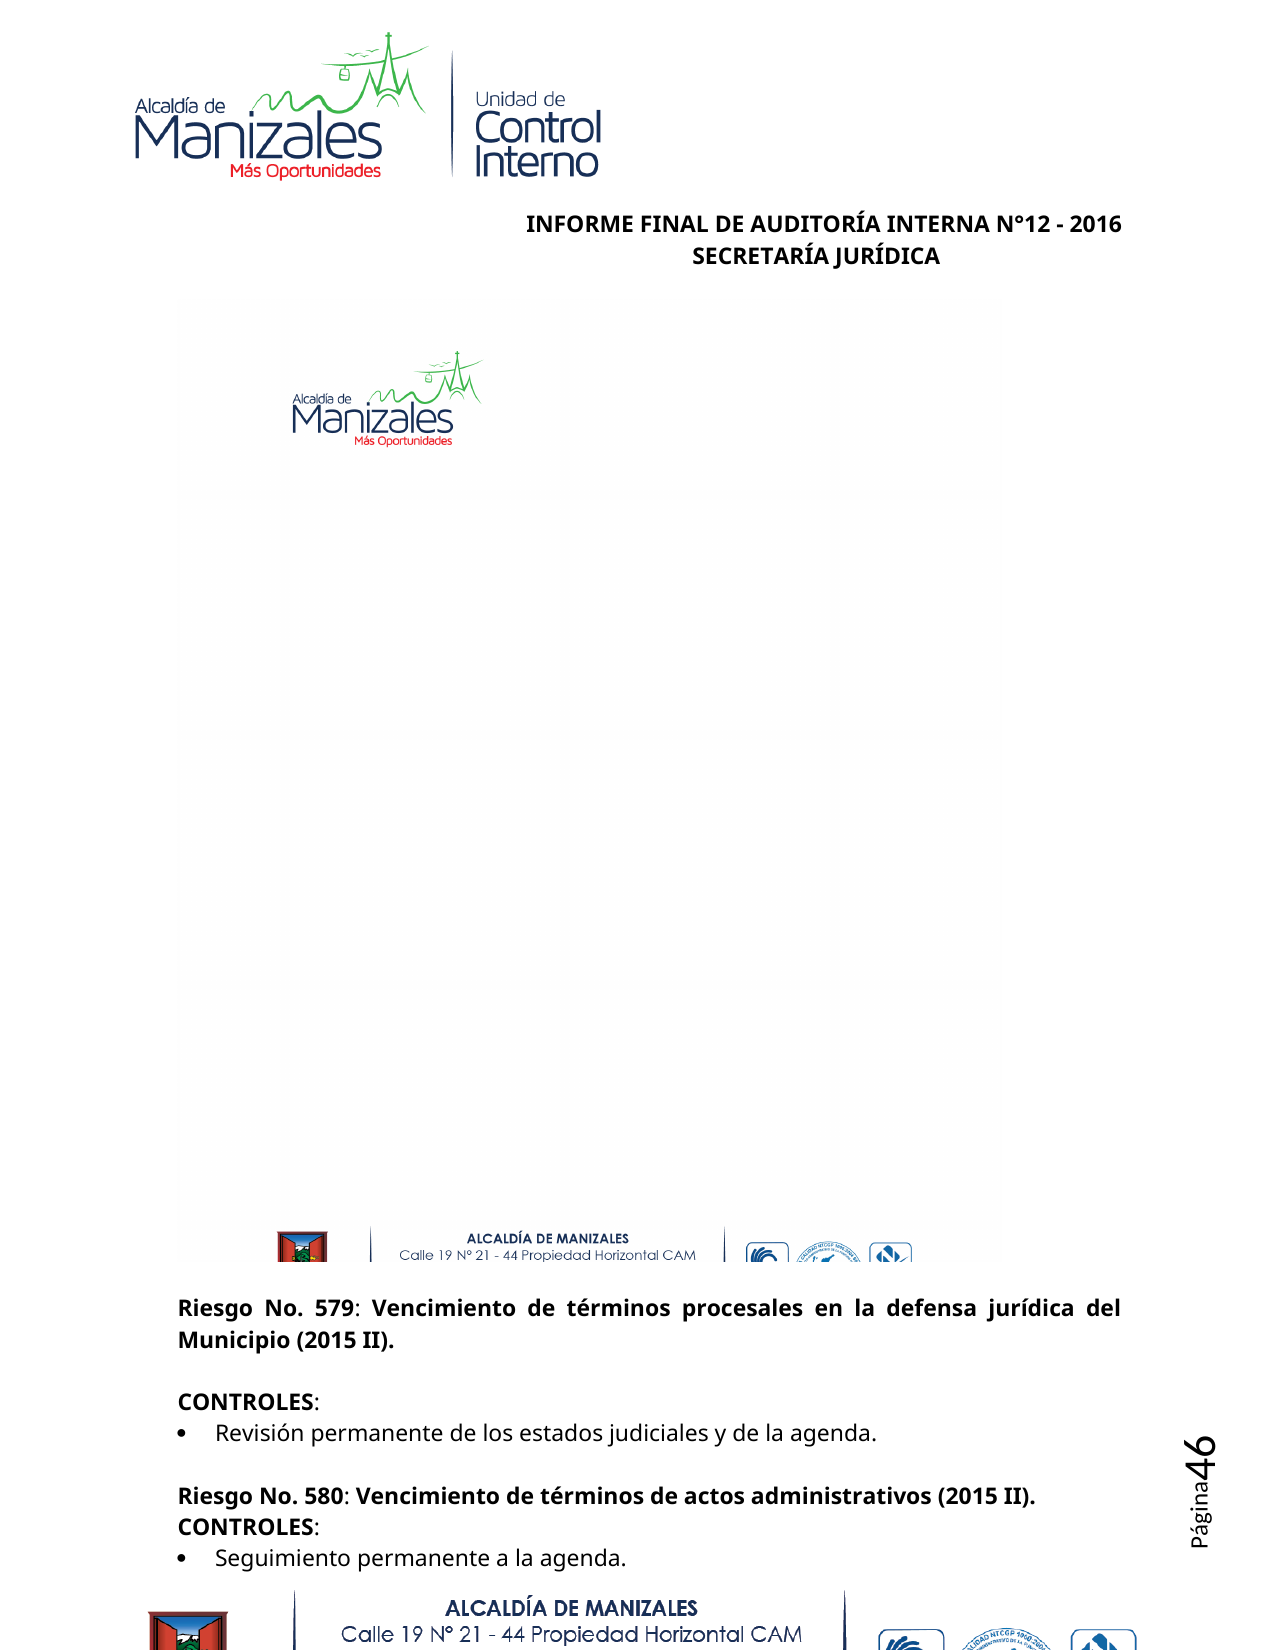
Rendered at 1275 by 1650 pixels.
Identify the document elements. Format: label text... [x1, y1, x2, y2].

text CONTROLES: [177, 1511, 1122, 1542]
picture [0, 0, 1227, 1293]
text Riesgo No. 580: Vencimiento de términos de actos administrativos (2015 II). [177, 1480, 1122, 1511]
list Seguimiento permanente a la agenda. [177, 1542, 1122, 1573]
list Revisión permanente de los estados judiciales y de la agenda. [177, 1417, 1122, 1448]
picture [0, 1579, 1275, 1650]
text Riesgo No. 579: Vencimiento de términos procesales en la defensa jurídica del Municipio (2015 II). [177, 1292, 1122, 1355]
text CONTROLES: [177, 1386, 1122, 1417]
